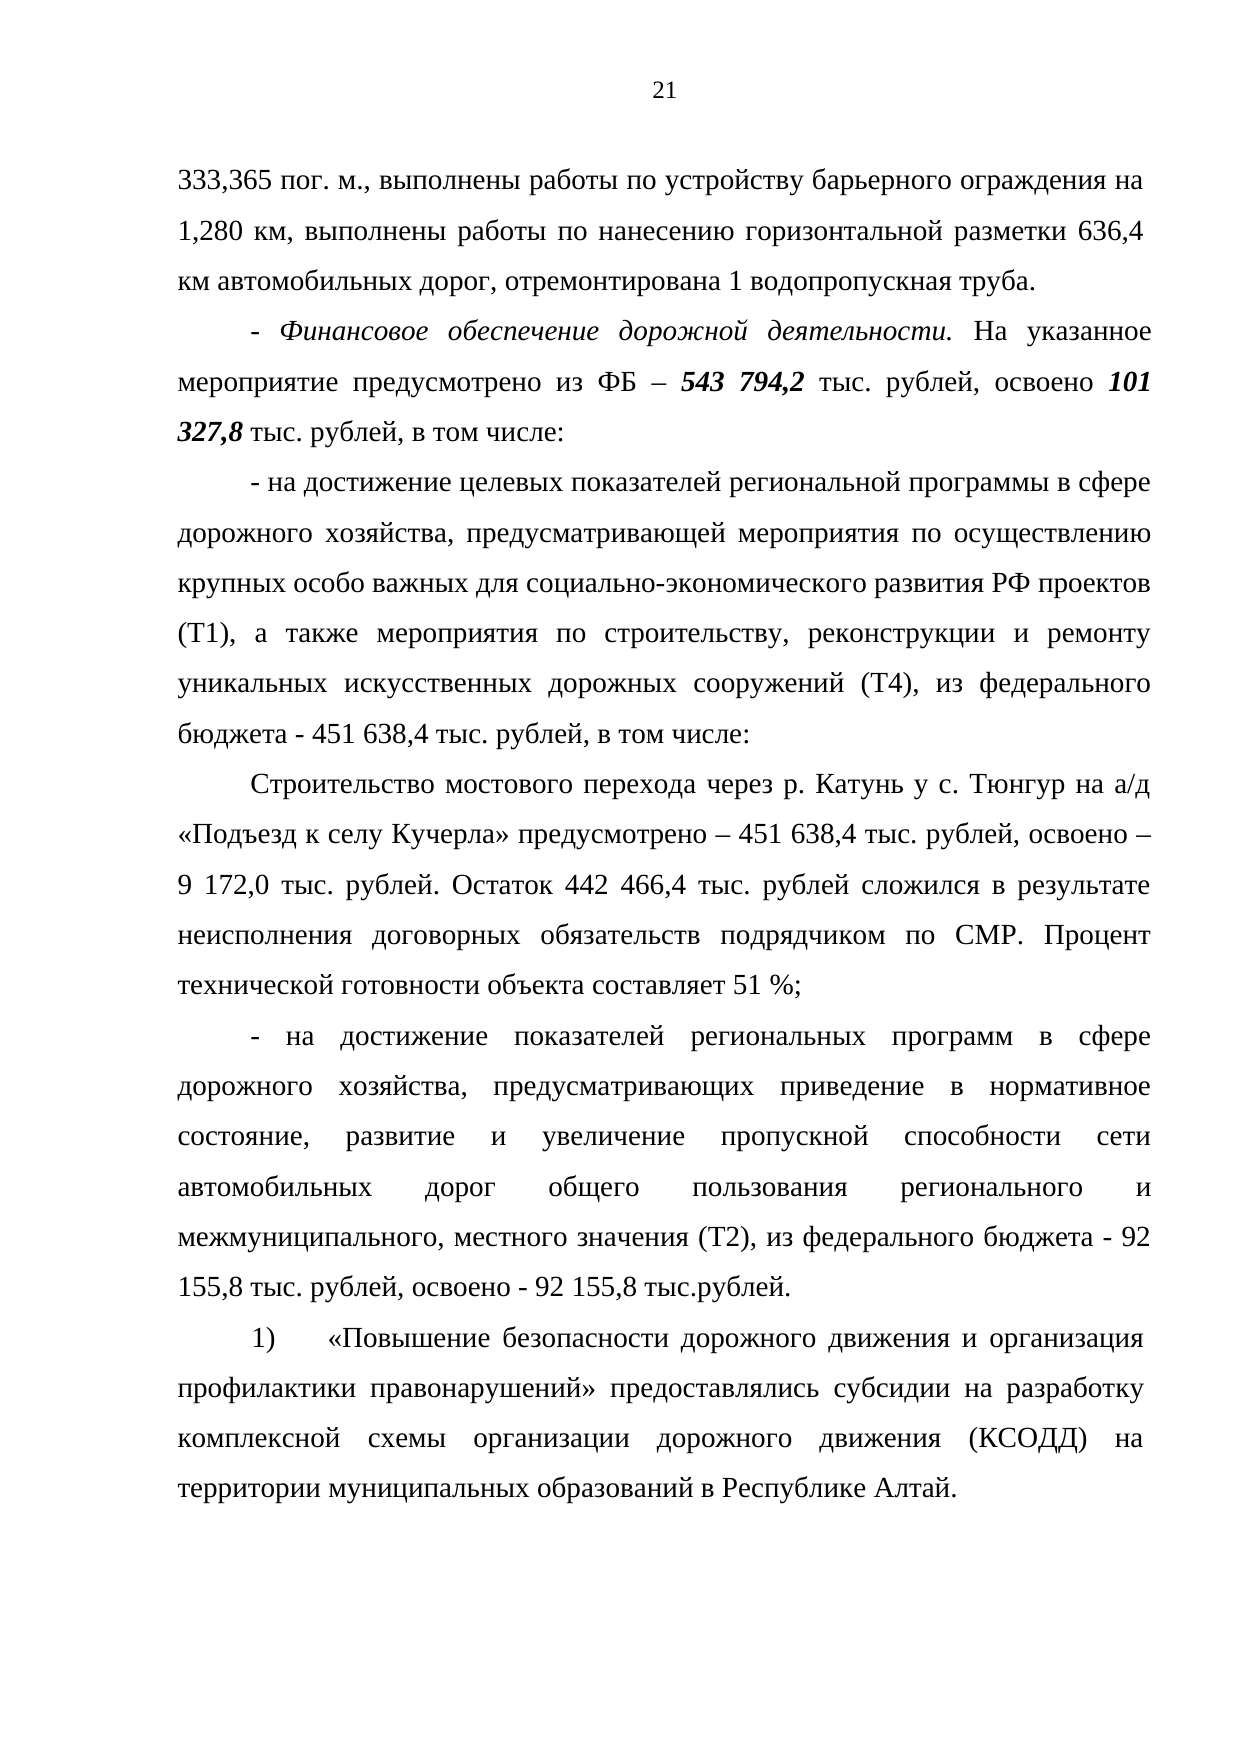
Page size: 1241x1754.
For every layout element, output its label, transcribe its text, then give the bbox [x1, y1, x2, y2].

text Строительство мостового перехода через р. Катунь у с. Тюнгур на а/д «Подъезд к селу Кучерла» предусмотрено – 451 638,4 тыс. рублей, освоено – 9 172,0 тыс. рублей. Остаток 442 466,4 тыс. рублей сложился в результате неисполнения договорных обязательств подрядчиком по СМР. Процент технической готовности объекта составляет 51 %; [177, 766, 1152, 1001]
text - на достижение целевых показателей региональной программы в сфере дорожного хозяйства, предусматривающей мероприятия по осуществлению крупных особо важных для социально-экономического развития РФ проектов (Т1), а также мероприятия по строительству, реконструкции и ремонту уникальных искусственных дорожных сооружений (Т4), из федерального бюджета - 451 638,4 тыс. рублей, в том числе: [177, 464, 1152, 749]
text - Финансовое обеспечение дорожной деятельности. На указанное мероприятие предусмотрено из ФБ – 543 794,2 тыс. рублей, освоено 101 327,8 тыс. рублей, в том числе: [177, 313, 1152, 448]
list «Повышение безопасности дорожного движения и организация профилактики правонарушений» предоставлялись субсидии на разработку комплексной схемы организации дорожного движения (КСОДД) на территории муниципальных образований в Республике Алтай. [177, 1320, 1144, 1504]
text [177, 162, 1144, 297]
text - на достижение показателей региональных программ в сфере дорожного хозяйства, предусматривающих приведение в нормативное состояние, развитие и увеличение пропускной способности сети автомобильных дорог общего пользования регионального и межмуниципального, местного значения (Т2), из федерального бюджета - 92 155,8 тыс. рублей, освоено - 92 155,8 тыс.рублей. [177, 1018, 1152, 1303]
